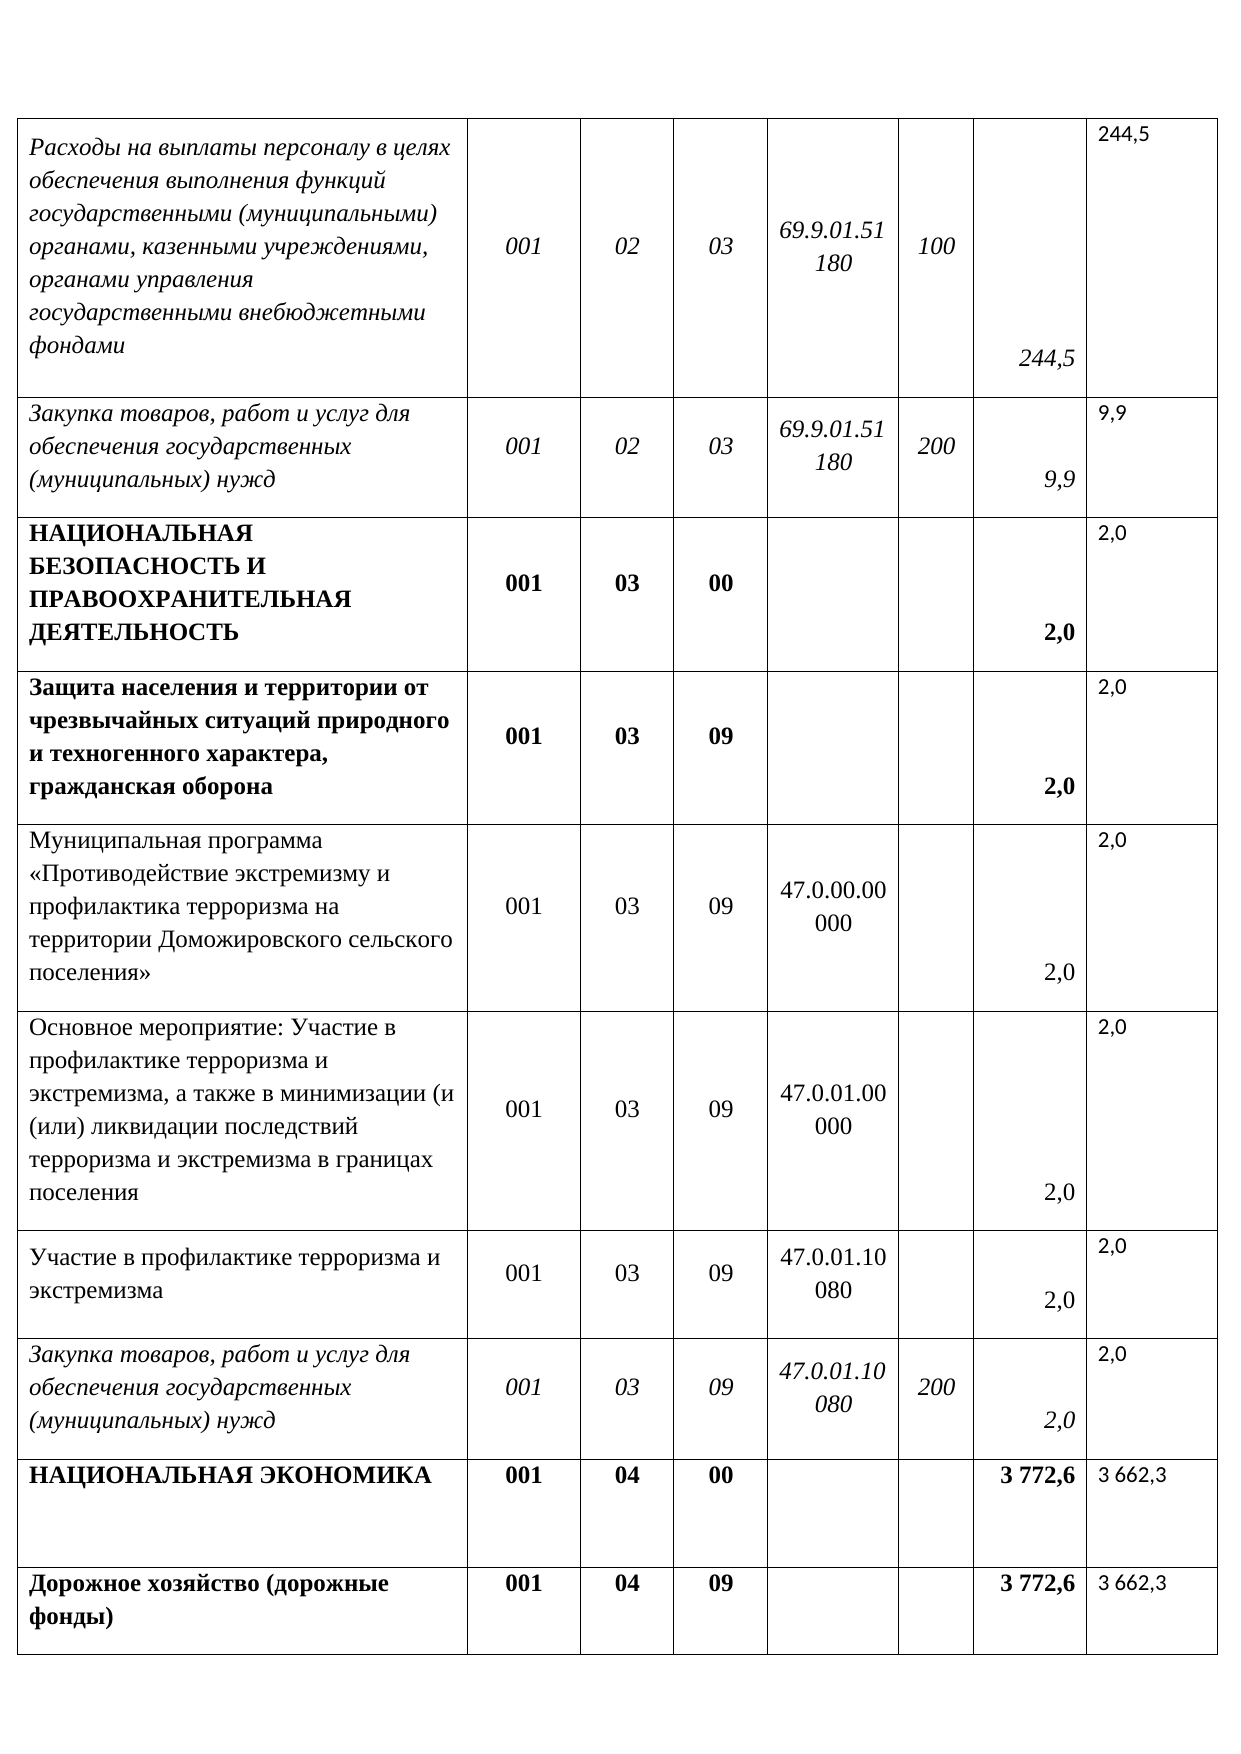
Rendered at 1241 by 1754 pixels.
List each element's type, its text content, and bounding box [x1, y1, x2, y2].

table_cell 001 [468, 672, 580, 824]
table_cell 47.0.01.10080 [768, 1231, 898, 1338]
table_cell 001 [468, 825, 580, 1011]
table_cell 02 [581, 119, 673, 397]
table_cell [899, 825, 973, 1011]
table_cell 69.9.01.51180 [768, 119, 898, 397]
table_cell 3 772,6 [974, 1460, 1086, 1567]
table_cell 02 [581, 398, 673, 517]
table_cell 69.9.01.51180 [768, 398, 898, 517]
table_cell 2,0 [974, 1339, 1086, 1459]
table_cell 244,5 [1087, 119, 1217, 397]
table_cell [899, 1568, 973, 1654]
table_cell 2,0 [974, 672, 1086, 824]
table_cell [768, 518, 898, 671]
table_cell [899, 1460, 973, 1567]
table_cell [899, 1012, 973, 1230]
table_cell 200 [899, 398, 973, 517]
table_cell 47.0.01.10080 [768, 1339, 898, 1459]
table_cell 001 [468, 1339, 580, 1459]
table_cell 3 662,3 [1087, 1460, 1217, 1567]
table_cell Основное мероприятие: Участие в профилактике терроризма и экстремизма, а также в минимизации (и (или) ликвидации последствий терроризма и экстремизма в границах поселения [18, 1012, 467, 1230]
table_cell 2,0 [1087, 672, 1217, 824]
table_cell 03 [581, 1012, 673, 1230]
table_cell 9,9 [974, 398, 1086, 517]
table_cell 47.0.00.00000 [768, 825, 898, 1011]
table_cell 001 [468, 518, 580, 671]
table_cell [768, 1460, 898, 1567]
table_cell 2,0 [1087, 1012, 1217, 1230]
table_cell 03 [581, 518, 673, 671]
table_cell 2,0 [974, 1231, 1086, 1338]
table_cell 09 [674, 1231, 767, 1338]
table_cell 244,5 [974, 119, 1086, 397]
table_cell 001 [468, 1460, 580, 1567]
table_cell 2,0 [974, 518, 1086, 671]
table_cell 001 [468, 1231, 580, 1338]
table_cell [899, 1231, 973, 1338]
table_cell 00 [674, 518, 767, 671]
table_cell 2,0 [1087, 1231, 1217, 1338]
table_cell 001 [468, 398, 580, 517]
table_cell 03 [581, 1339, 673, 1459]
table_cell 2,0 [1087, 518, 1217, 671]
table_cell 9,9 [1087, 398, 1217, 517]
table_cell 001 [468, 1568, 580, 1654]
table_cell 09 [674, 1568, 767, 1654]
table_cell 04 [581, 1460, 673, 1567]
table_cell Закупка товаров, работ и услуг для обеспечения государственных (муниципальных) нужд [18, 398, 467, 517]
table_cell [768, 1568, 898, 1654]
table_cell Защита населения и территории от чрезвычайных ситуаций природного и техногенного характера, гражданская оборона [18, 672, 467, 824]
table_cell НАЦИОНАЛЬНАЯ БЕЗОПАСНОСТЬ И ПРАВООХРАНИТЕЛЬНАЯ ДЕЯТЕЛЬНОСТЬ [18, 518, 467, 671]
table_cell 09 [674, 672, 767, 824]
table_cell 09 [674, 1339, 767, 1459]
table_cell 001 [468, 1012, 580, 1230]
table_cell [18, 1568, 467, 1654]
table_cell НАЦИОНАЛЬНАЯ ЭКОНОМИКА [18, 1460, 467, 1567]
table_cell 03 [581, 825, 673, 1011]
table_cell 2,0 [1087, 1339, 1217, 1459]
table_cell 47.0.01.00000 [768, 1012, 898, 1230]
table_cell 09 [674, 825, 767, 1011]
table_cell 2,0 [974, 825, 1086, 1011]
table_cell 00 [674, 1460, 767, 1567]
table_cell 3 772,6 [974, 1568, 1086, 1654]
table_cell 2,0 [974, 1012, 1086, 1230]
table_cell Расходы на выплаты персоналу в целях обеспечения выполнения функций государственными (муниципальными) органами, казенными учреждениями, органами управления государственными внебюджетными фондами [18, 119, 467, 397]
table_cell 001 [468, 119, 580, 397]
table_cell Участие в профилактике терроризма и экстремизма [18, 1231, 467, 1338]
table_cell Муниципальная программа «Противодействие экстремизму и профилактика терроризма на территории Доможировского сельского поселения» [18, 825, 467, 1011]
table_cell 2,0 [1087, 825, 1217, 1011]
table_cell 100 [899, 119, 973, 397]
table_cell 03 [674, 119, 767, 397]
table_cell [768, 672, 898, 824]
table_cell [899, 672, 973, 824]
table_cell 03 [674, 398, 767, 517]
table_cell 09 [674, 1012, 767, 1230]
table_cell 04 [581, 1568, 673, 1654]
table_cell Закупка товаров, работ и услуг для обеспечения государственных (муниципальных) нужд [18, 1339, 467, 1459]
table_cell [899, 518, 973, 671]
table_cell 3 662,3 [1087, 1568, 1217, 1654]
table_cell 03 [581, 1231, 673, 1338]
table_cell 200 [899, 1339, 973, 1459]
table_cell 03 [581, 672, 673, 824]
